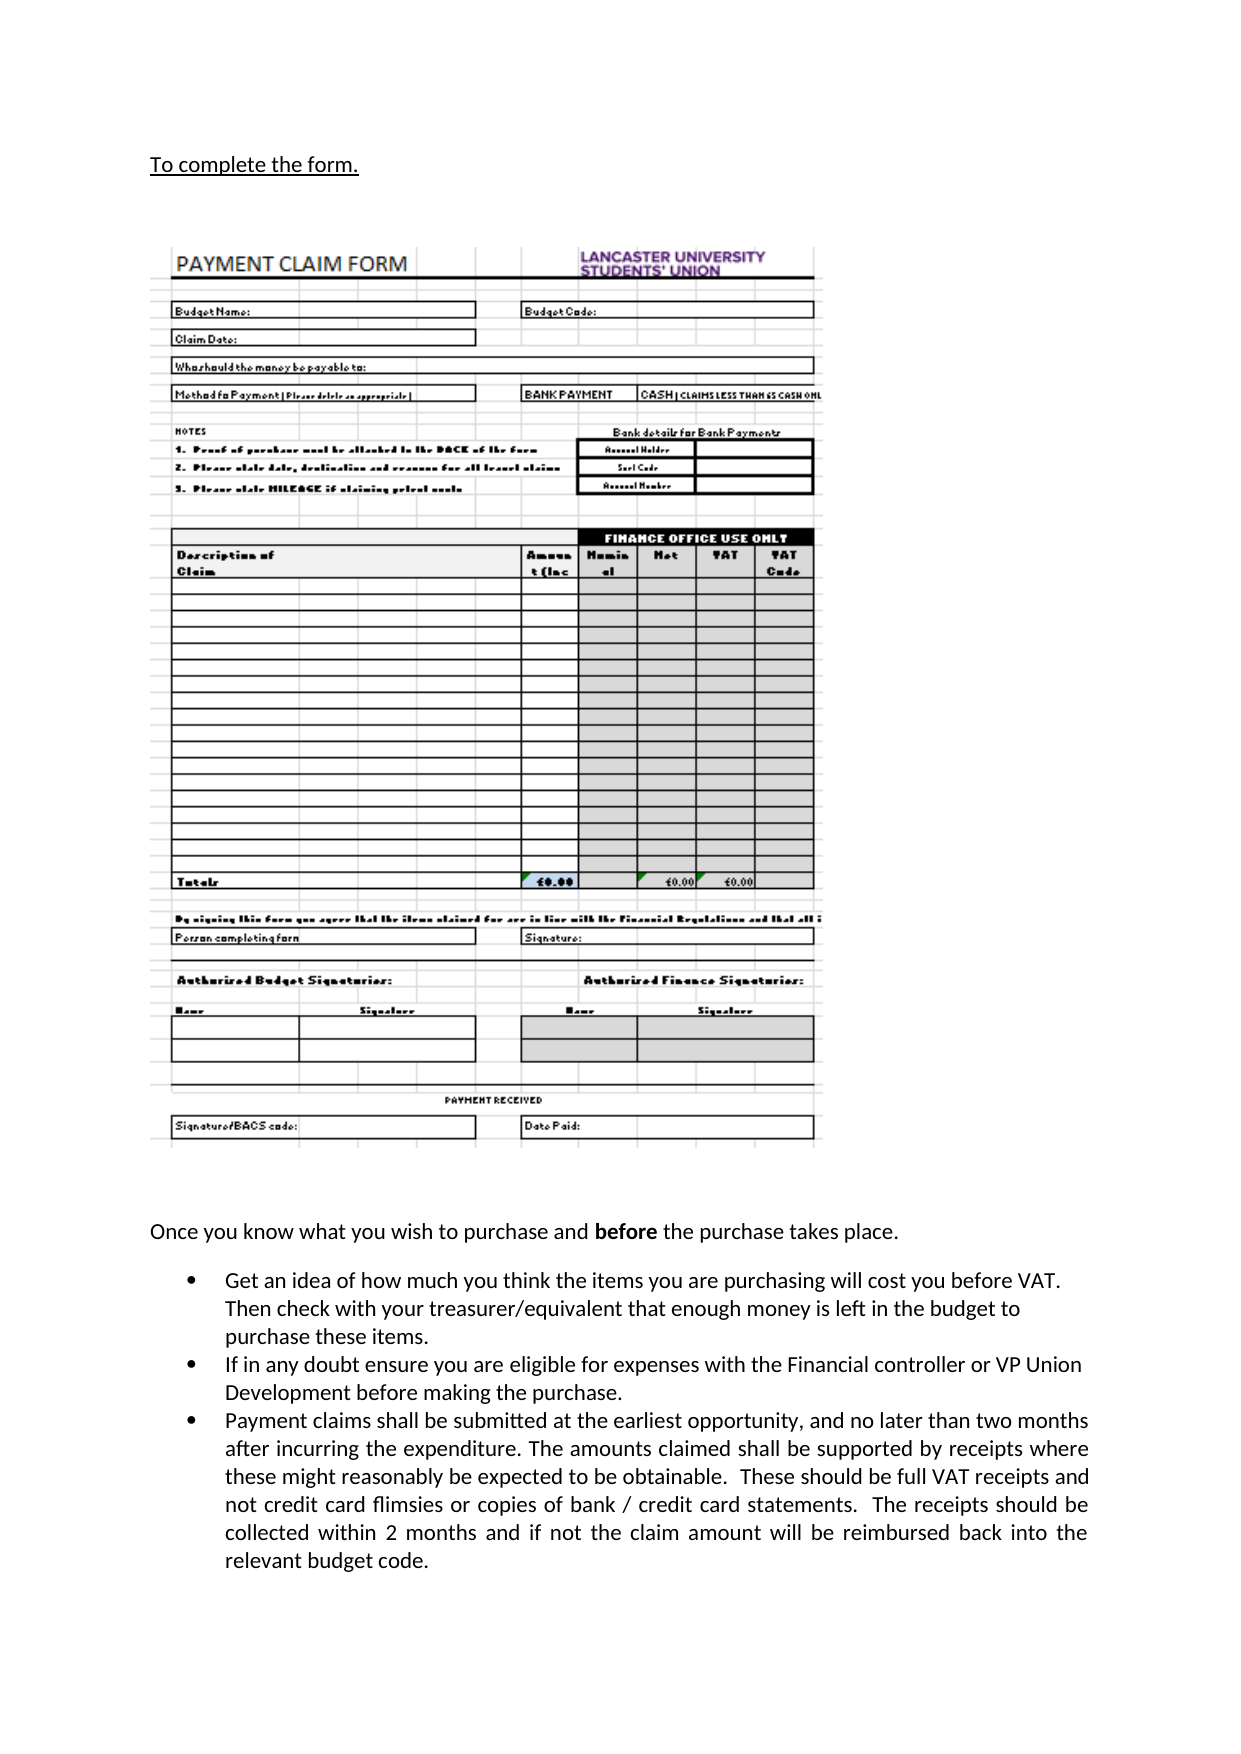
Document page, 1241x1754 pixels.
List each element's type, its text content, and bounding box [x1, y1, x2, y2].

text Once you know what you wish to purchase and before the purchase takes place. [150, 1217, 1090, 1245]
list Payment claims shall be submitted at the earliest opportunity, and no later than two months after incurring the expenditure. The amounts claimed shall be supported by receipts where these might reasonably be expected to be obtainable. These should be full VAT receipts and not credit card flimsies or copies of bank / credit card statements. The receipts should be collected within 2 months and if not the claim amount will be reimbursed back into the relevant budget code. [187, 1406, 1090, 1574]
text To complete the form. [150, 150, 1090, 178]
picture [150, 247, 823, 1148]
list Get an idea of how much you think the items you are purchasing will cost you before VAT. Then check with your treasurer/equivalent that enough money is left in the budget to purchase these items. [187, 1266, 1090, 1350]
list If in any doubt ensure you are eligible for expenses with the Financial controller or VP Union Development before making the purchase. [187, 1350, 1090, 1406]
